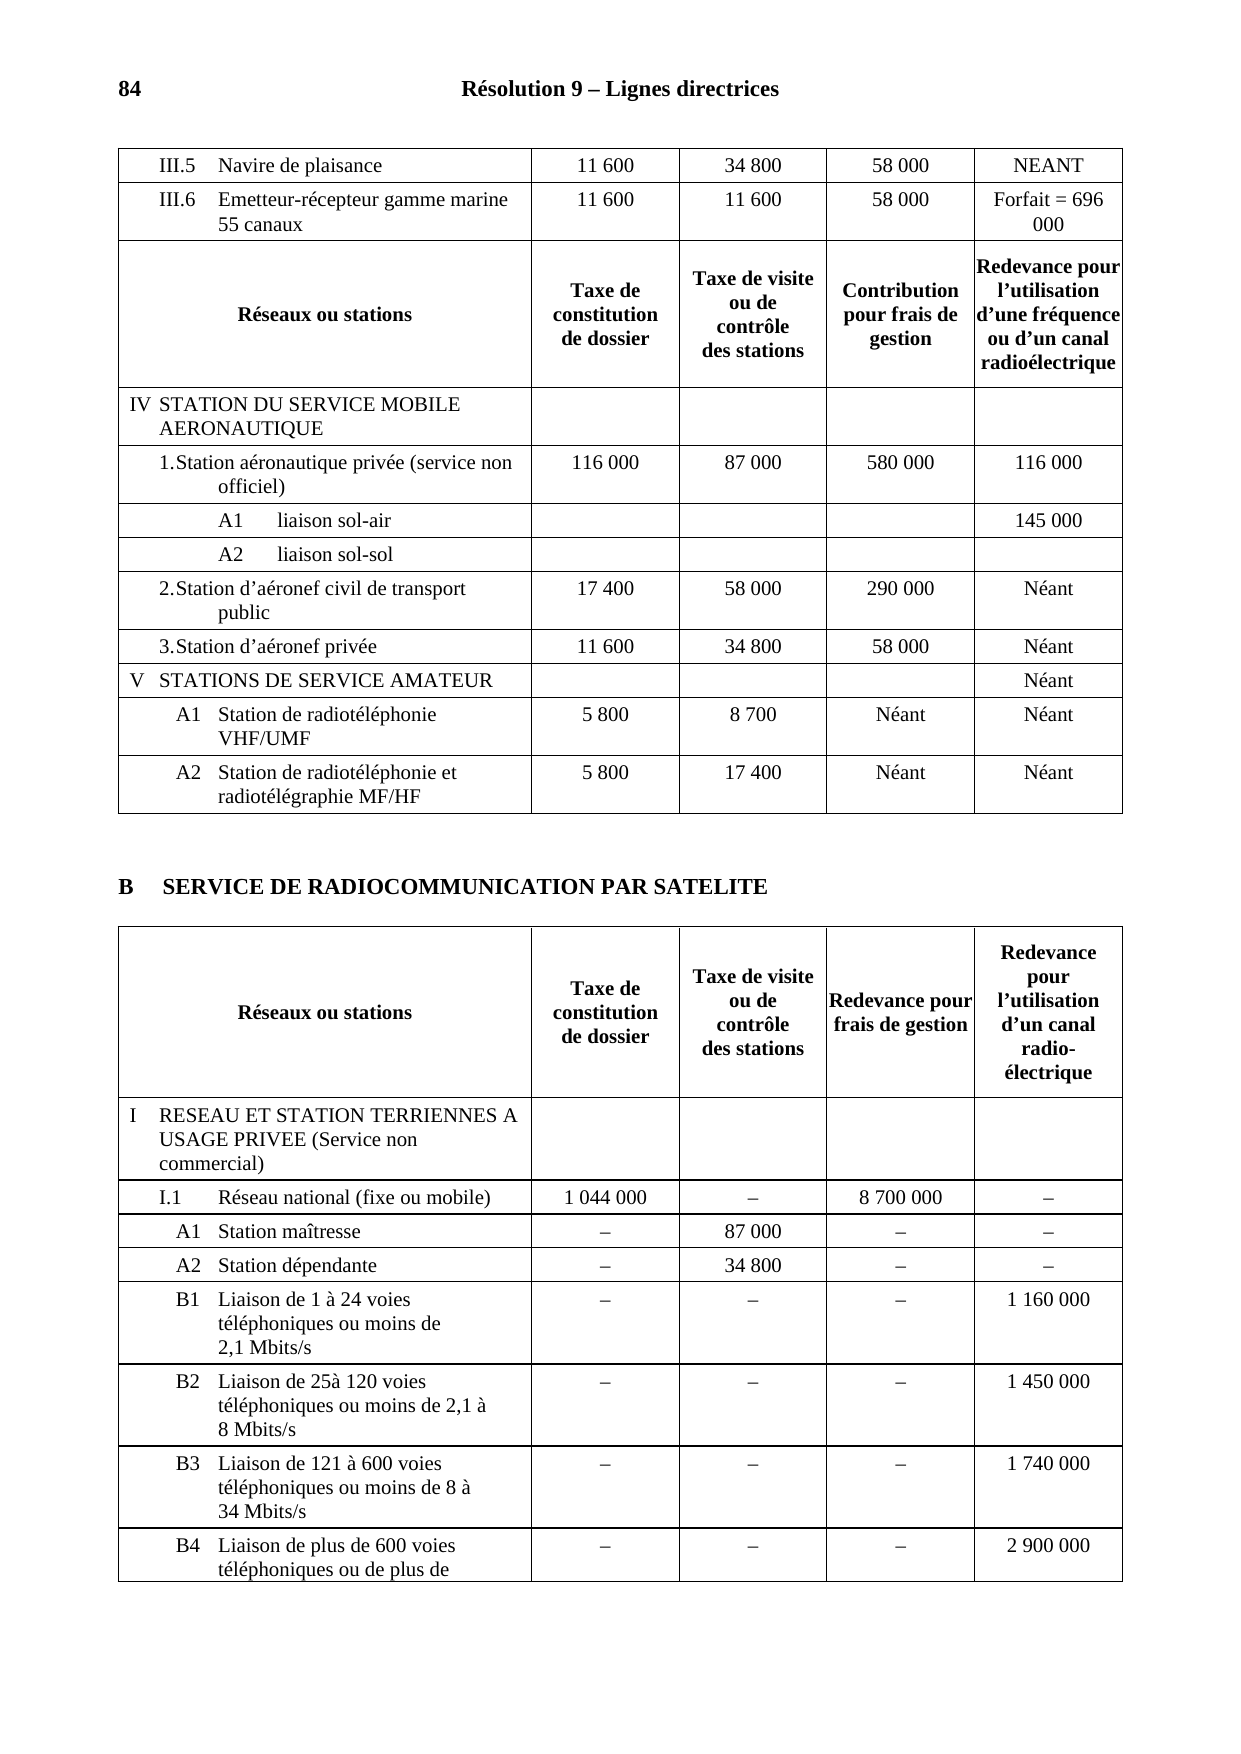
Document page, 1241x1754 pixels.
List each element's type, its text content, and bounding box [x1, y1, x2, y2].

table_cell IV STATION DU SERVICE MOBILE AERONAUTIQUE [119, 388, 531, 444]
table_cell 34 800 [680, 630, 826, 662]
table_cell 1. Station aéronautique privée (service non officiel) [119, 446, 531, 503]
table_header Redevance pour frais de gestion [827, 927, 974, 1097]
table_cell [827, 664, 974, 696]
table_cell [827, 504, 974, 537]
table_cell – [827, 1447, 974, 1527]
table_cell Contribution pour frais de gestion [827, 241, 974, 387]
table_cell A1 liaison sol-air [119, 504, 531, 537]
table_cell [827, 538, 974, 571]
table_cell [680, 388, 826, 444]
table_cell 58 000 [827, 149, 974, 182]
table_cell NEANT [975, 149, 1122, 182]
table_header Taxe de visite ou de contrôle des stations [680, 927, 826, 1097]
table_cell [975, 388, 1122, 444]
table_cell – [680, 1181, 826, 1213]
table_cell 116 000 [532, 446, 679, 503]
table_cell – [827, 1365, 974, 1445]
table_cell – [975, 1215, 1122, 1247]
table_cell 87 000 [680, 446, 826, 503]
table_cell [680, 504, 826, 537]
table_cell 11 600 [532, 630, 679, 662]
table_cell [827, 1098, 974, 1179]
table_header Redevance pour l’utilisation d’un canal radioélectrique [975, 927, 1122, 1097]
table_cell Néant [975, 630, 1122, 662]
table_cell [532, 504, 679, 537]
table_cell 1 160 000 [975, 1282, 1122, 1363]
table_cell Néant [827, 698, 974, 754]
table_cell 2 900 000 [975, 1529, 1122, 1581]
table_cell B3 Liaison de 121 à 600 voies téléphoniques ou moins de 8 à 34 Mbits/s [119, 1447, 531, 1527]
table_cell III.6 Emetteur-récepteur gamme marine 55 canaux [119, 183, 531, 240]
table_cell A1 Station maîtresse [119, 1215, 531, 1247]
table_cell 1 740 000 [975, 1447, 1122, 1527]
table_cell B2 Liaison de 25à 120 voies téléphoniques ou moins de 2,1 à 8 Mbits/s [119, 1365, 531, 1445]
table_cell – [680, 1365, 826, 1445]
table_cell Réseaux ou stations [119, 241, 531, 387]
table_cell 1 044 000 [532, 1181, 679, 1213]
table_cell A2 liaison sol-sol [119, 538, 531, 571]
table_cell I.1 Réseau national (fixe ou mobile) [119, 1181, 531, 1213]
table_cell 8 700 [680, 698, 826, 754]
table_cell Redevance pour l’utilisation d’une fréquence ou d’un canal radioélectrique [975, 241, 1122, 387]
table_cell – [532, 1282, 679, 1363]
table_cell III.5 Navire de plaisance [119, 149, 531, 182]
table_cell Taxe de constitution de dossier [532, 241, 679, 387]
table_cell Néant [975, 698, 1122, 754]
table_cell 11 600 [532, 149, 679, 182]
table_cell – [827, 1282, 974, 1363]
table_cell 145 000 [975, 504, 1122, 537]
table_cell 34 800 [680, 1248, 826, 1281]
table_cell – [827, 1529, 974, 1581]
table_cell B1 Liaison de 1 à 24 voies téléphoniques ou moins de 2,1 Mbits/s [119, 1282, 531, 1363]
table_cell [532, 664, 679, 696]
table_cell – [975, 1248, 1122, 1281]
table_cell Forfait = 696 000 [975, 183, 1122, 240]
table_cell Néant [975, 572, 1122, 628]
table_cell 17 400 [680, 756, 826, 812]
table_cell 3. Station d’aéronef privée [119, 630, 531, 662]
table_header Taxe de constitution de dossier [532, 927, 679, 1097]
table_cell 87 000 [680, 1215, 826, 1247]
table_cell A2 Station dépendante [119, 1248, 531, 1281]
table_cell 2. Station d’aéronef civil de transport public [119, 572, 531, 628]
table_cell – [827, 1215, 974, 1247]
table_cell [680, 538, 826, 571]
table_cell – [680, 1282, 826, 1363]
table_cell 58 000 [827, 183, 974, 240]
table_cell – [532, 1365, 679, 1445]
table_cell Néant [975, 756, 1122, 812]
table_cell 5 800 [532, 756, 679, 812]
table_cell 34 800 [680, 149, 826, 182]
table_cell – [532, 1529, 679, 1581]
table_cell 290 000 [827, 572, 974, 628]
table_cell [680, 1098, 826, 1179]
table_cell 17 400 [532, 572, 679, 628]
table_cell I RESEAU ET STATION TERRIENNES A USAGE PRIVEE (Service non commercial) [119, 1098, 531, 1179]
table_cell V STATIONS DE SERVICE AMATEUR [119, 664, 531, 696]
table_cell 11 600 [532, 183, 679, 240]
table_cell [532, 538, 679, 571]
table_cell [532, 388, 679, 444]
table_cell 58 000 [827, 630, 974, 662]
table_cell A1 Station de radiotéléphonie VHF/UMF [119, 698, 531, 754]
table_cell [119, 1529, 531, 1581]
table_cell Néant [827, 756, 974, 812]
table_cell [975, 538, 1122, 571]
table_cell [975, 1098, 1122, 1179]
table_cell [827, 388, 974, 444]
table_cell 1 450 000 [975, 1365, 1122, 1445]
table_cell – [532, 1215, 679, 1247]
table_cell 58 000 [680, 572, 826, 628]
table_cell – [975, 1181, 1122, 1213]
table_cell Taxe de visite ou de contrôle des stations [680, 241, 826, 387]
table_cell 116 000 [975, 446, 1122, 503]
table_cell 8 700 000 [827, 1181, 974, 1213]
table_cell – [532, 1447, 679, 1527]
subtitle B SERVICE DE RADIOCOMMUNICATION PAR SATELITE [118, 873, 1122, 899]
table_cell Néant [975, 664, 1122, 696]
table_cell 580 000 [827, 446, 974, 503]
table_header Réseaux ou stations [119, 927, 531, 1097]
table_cell – [680, 1529, 826, 1581]
table_cell 11 600 [680, 183, 826, 240]
table_cell [532, 1098, 679, 1179]
table_cell – [827, 1248, 974, 1281]
table_cell 5 800 [532, 698, 679, 754]
table_cell – [532, 1248, 679, 1281]
table_cell [680, 664, 826, 696]
table_cell A2 Station de radiotéléphonie et radiotélégraphie MF/HF [119, 756, 531, 812]
table_cell – [680, 1447, 826, 1527]
